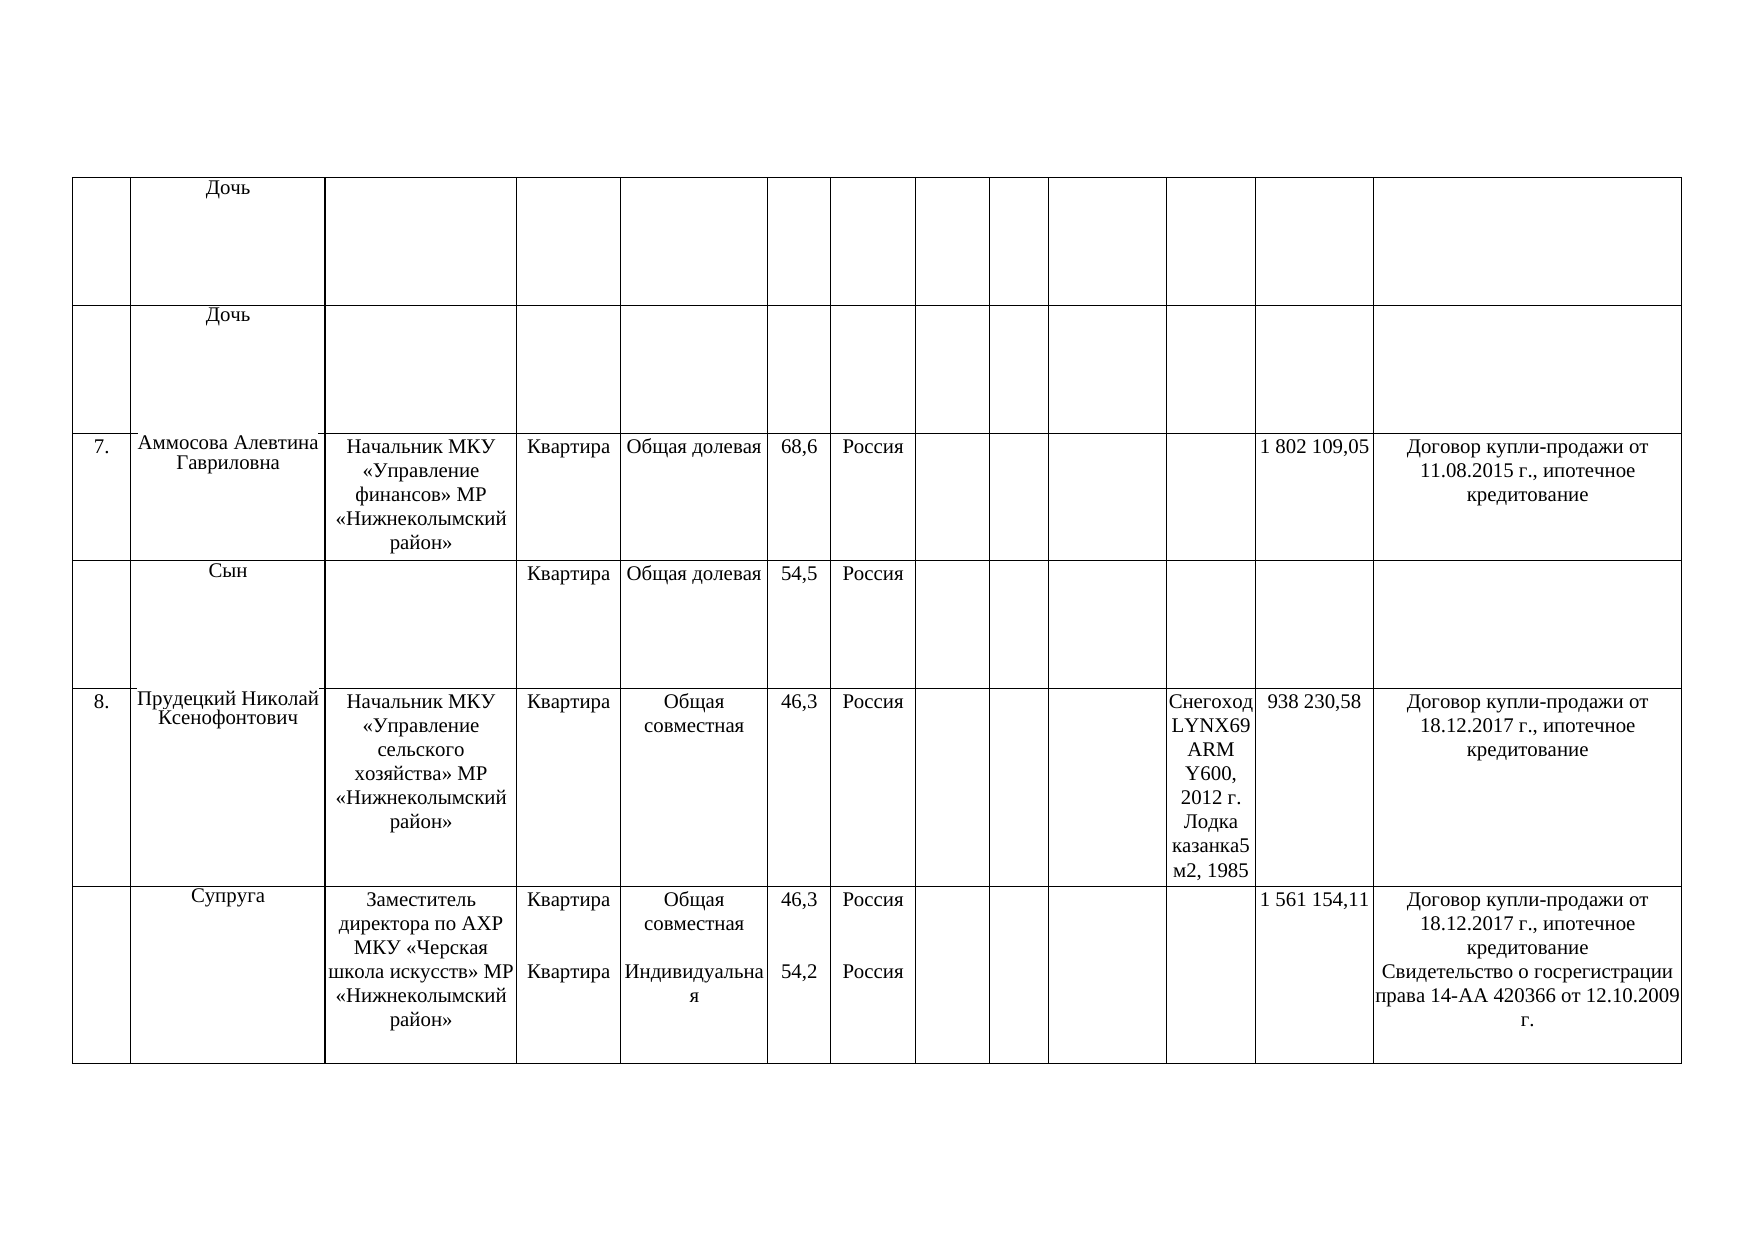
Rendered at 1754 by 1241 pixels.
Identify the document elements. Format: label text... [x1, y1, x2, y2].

table_cell [1049, 887, 1166, 1063]
table_cell [768, 178, 830, 305]
table_cell [990, 306, 1048, 433]
table_cell [916, 434, 989, 560]
table_cell [1374, 178, 1681, 305]
table_cell Начальник МКУ «Управление финансов» МР «Нижнеколымский район» [326, 434, 516, 560]
table_cell [831, 306, 915, 433]
table_cell 938 230,58 [1256, 689, 1373, 886]
table_cell [621, 178, 767, 305]
table_cell [1049, 306, 1166, 433]
table_cell [326, 178, 516, 305]
table_cell 1 802 109,05 [1256, 434, 1373, 560]
table_cell [1049, 689, 1166, 886]
table_cell [1374, 561, 1681, 688]
table_cell [990, 434, 1048, 560]
table_cell Прудецкий Николай Ксенофонтович [131, 689, 324, 886]
table_cell [916, 306, 989, 433]
table_cell Договор купли-продажи от 11.08.2015 г., ипотечное кредитование [1374, 434, 1681, 560]
table_cell Дочь [131, 306, 324, 433]
table_cell Договор купли-продажи от 18.12.2017 г., ипотечное кредитование [1374, 689, 1681, 886]
table_cell [326, 306, 516, 433]
table_cell Снегоход LYNX69 ARMY600, 2012 г. Лодка казанка5м2, 1985 г. [1167, 689, 1255, 886]
table_cell [916, 887, 989, 1063]
table_cell [1049, 178, 1166, 305]
table_cell Сын [131, 561, 324, 688]
table_cell [916, 689, 989, 886]
table_cell [1167, 178, 1255, 305]
table_cell Общая совместная [621, 689, 767, 886]
table_cell Заместитель директора по АХР МКУ «Черская школа искусств» МР «Нижнеколымский район» [326, 887, 516, 1063]
table_cell 1 561 154,11 [1256, 887, 1373, 1063]
table_cell Договор купли-продажи от 18.12.2017 г., ипотечное кредитование Свидетельство о госрегистрации права 14-АА 420366 от 12.10.2009 г. [1374, 887, 1681, 1063]
table_cell [73, 306, 130, 433]
table_cell Начальник МКУ «Управление сельского хозяйства» МР «Нижнеколымский район» [326, 689, 516, 886]
table_cell Россия Россия [831, 887, 915, 1063]
table_cell [621, 306, 767, 433]
table_cell Общая долевая [621, 434, 767, 560]
table_cell [1256, 178, 1373, 305]
table_cell [1049, 561, 1166, 688]
table_cell [990, 689, 1048, 886]
table_cell Аммосова Алевтина Гавриловна [131, 434, 324, 560]
table_cell [1167, 434, 1255, 560]
table_cell Квартира [517, 434, 620, 560]
table_cell [1256, 306, 1373, 433]
table_cell Россия [831, 434, 915, 560]
table_cell [1167, 561, 1255, 688]
table_cell Квартира [517, 561, 620, 688]
table_cell [517, 306, 620, 433]
table_cell [916, 561, 989, 688]
table_cell [517, 178, 620, 305]
table_cell Общая совместная Индивидуальная [621, 887, 767, 1063]
table_cell [1374, 306, 1681, 433]
table_cell [1167, 306, 1255, 433]
table_cell [990, 887, 1048, 1063]
table_cell 54,5 [768, 561, 830, 688]
table_cell 8. [73, 689, 130, 886]
table_cell 7. [73, 434, 130, 560]
table_cell Россия [831, 689, 915, 886]
table_cell [1167, 887, 1255, 1063]
table_cell Дочь [131, 178, 324, 305]
table_cell Россия [831, 561, 915, 688]
table_cell [73, 178, 130, 305]
table_cell [768, 306, 830, 433]
table_cell 68,6 [768, 434, 830, 560]
table_cell Квартира [517, 689, 620, 886]
table_cell Супруга [131, 887, 324, 1063]
table_cell [831, 178, 915, 305]
table_cell [73, 561, 130, 688]
table_cell [73, 887, 130, 1063]
table_cell [990, 178, 1048, 305]
table_cell Квартира Квартира [517, 887, 620, 1063]
table_cell [1049, 434, 1166, 560]
table_cell [990, 561, 1048, 688]
table_cell [1256, 561, 1373, 688]
table_cell 46,3 [768, 689, 830, 886]
table_cell 46,3 54,2 [768, 887, 830, 1063]
table_cell [326, 561, 516, 688]
table_cell [916, 178, 989, 305]
table_cell Общая долевая [621, 561, 767, 688]
